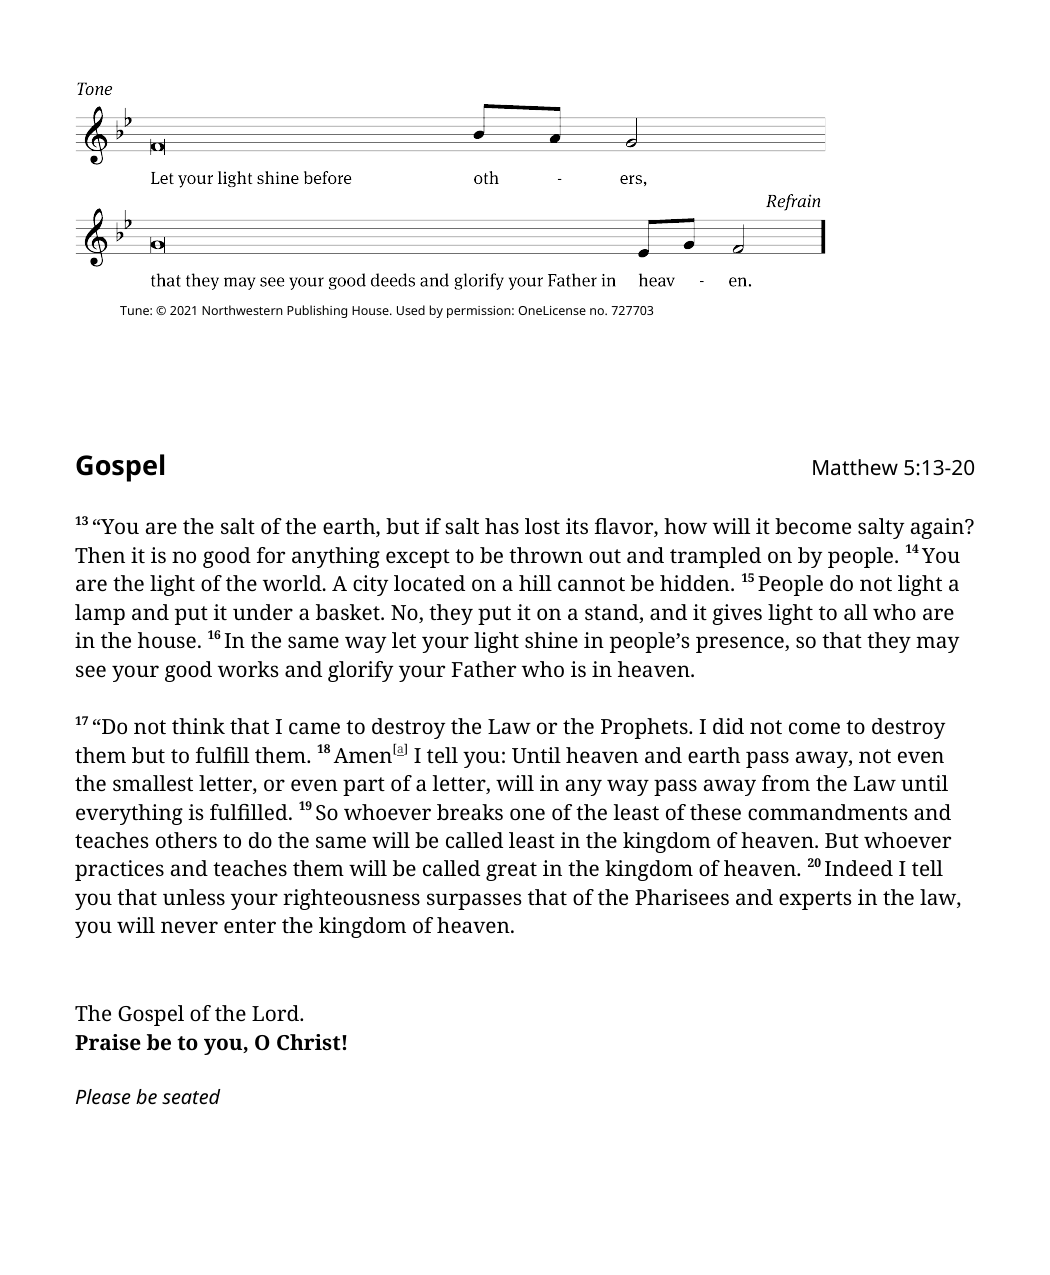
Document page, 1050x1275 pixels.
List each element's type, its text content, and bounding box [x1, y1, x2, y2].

text 17 “Do not think that I came to destroy the Law or the Prophets. I did not come to destroy them but to fulfill them. 18 Amen[a] I tell you: Until heaven and earth pass away, not even the smallest letter, or even part of a letter, will in any way pass away from the Law until everything is fulfilled. 19 So whoever breaks one of the least of these commandments and teaches others to do the same will be called least in the kingdom of heaven. But whoever practices and teaches them will be called great in the kingdom of heaven. 20 Indeed I tell you that unless your righteousness surpasses that of the Pharisees and experts in the law, you will never enter the kingdom of heaven. [75, 712, 975, 940]
text Please be seated [75, 1083, 975, 1110]
text Praise be to you, O Christ! [75, 1027, 975, 1056]
text The Gospel of the Lord. [75, 998, 975, 1027]
text Tune: © 2021 Northwestern Publishing House. Used by permission: OneLicense no. 727703 [120, 302, 975, 319]
text Gospel Matthew 5:13-20 [75, 446, 975, 483]
picture [75, 75, 826, 290]
text 13 “You are the salt of the earth, but if salt has lost its flavor, how will it become salty again? Then it is no good for anything except to be thrown out and trampled on by people. 14 You are the light of the world. A city located on a hill cannot be hidden. 15 People do not light a lamp and put it under a basket. No, they put it on a stand, and it gives light to all who are in the house. 16 In the same way let your light shine in people’s presence, so that they may see your good works and glorify your Father who is in heaven. [75, 512, 975, 683]
